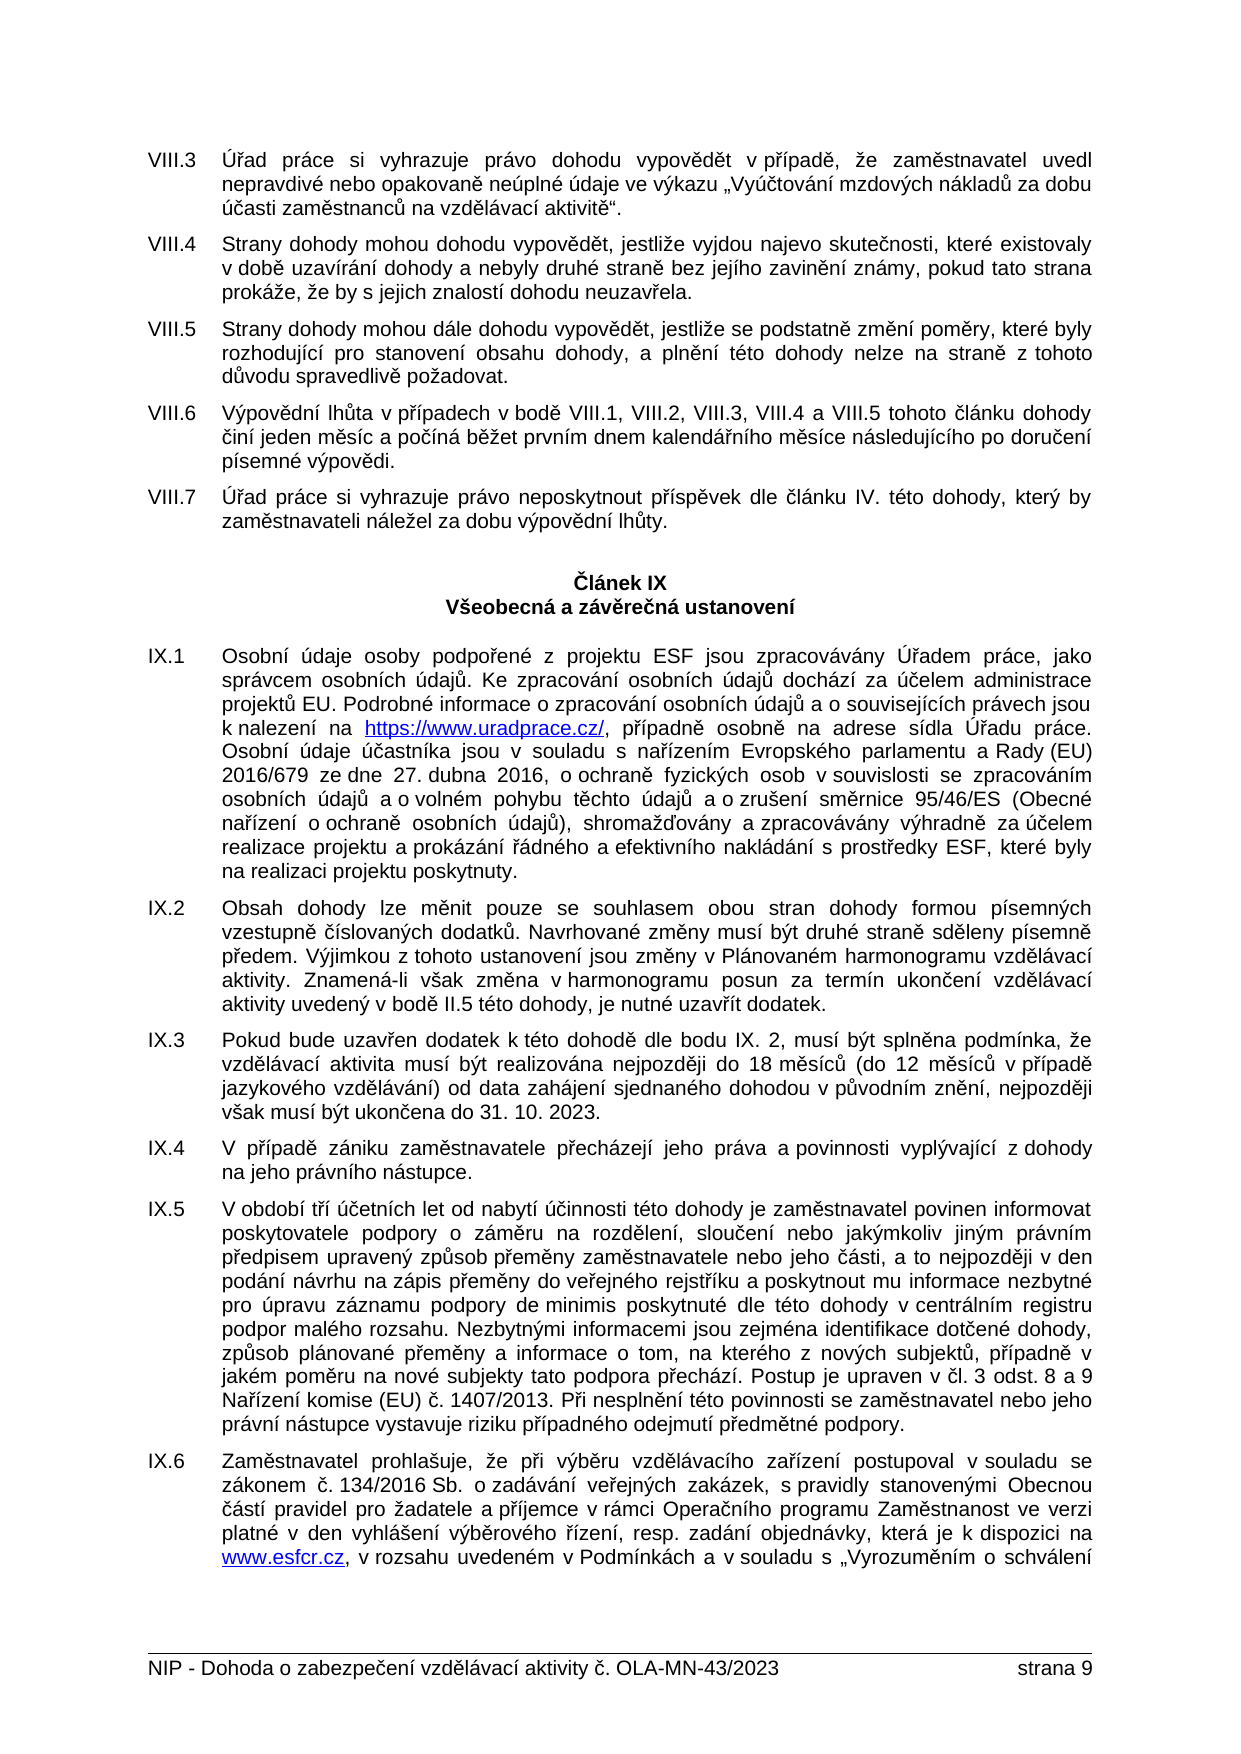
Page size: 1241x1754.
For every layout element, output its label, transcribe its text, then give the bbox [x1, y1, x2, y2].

list Strany dohody mohou dále dohodu vypovědět, jestliže se podstatně změní poměry, které byly rozhodující pro stanovení obsahu dohody, a plnění této dohody nelze na straně z tohoto důvodu spravedlivě požadovat. [148, 316, 1092, 388]
list Strany dohody mohou dohodu vypovědět, jestliže vyjdou najevo skutečnosti, které existovaly v době uzavírání dohody a nebyly druhé straně bez jejího zavinění známy, pokud tato strana prokáže, že by s jejich znalostí dohodu neuzavřela. [148, 232, 1092, 304]
list V případě zániku zaměstnavatele přecházejí jeho práva a povinnosti vyplývající z dohody na jeho právního nástupce. [148, 1136, 1092, 1184]
list Pokud bude uzavřen dodatek k této dohodě dle bodu IX. 2, musí být splněna podmínka, že vzdělávací aktivita musí být realizována nejpozději do 18 měsíců (do 12 měsíců v případě jazykového vzdělávání) od data zahájení sjednaného dohodou v původním znění, nejpozději však musí být ukončena do 31. 10. 2023. [148, 1028, 1092, 1124]
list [148, 1449, 1092, 1568]
text Článek IX [148, 571, 1092, 594]
text Všeobecná a závěrečná ustanovení [148, 594, 1092, 618]
list Úřad práce si vyhrazuje právo neposkytnout příspěvek dle článku IV. této dohody, který by zaměstnavateli náležel za dobu výpovědní lhůty. [148, 485, 1092, 533]
list Úřad práce si vyhrazuje právo dohodu vypovědět v případě, že zaměstnavatel uvedl nepravdivé nebo opakovaně neúplné údaje ve výkazu „Vyúčtování mzdových nákladů za dobu účasti zaměstnanců na vzdělávací aktivitě“. [148, 148, 1092, 219]
list Obsah dohody lze měnit pouze se souhlasem obou stran dohody formou písemných vzestupně číslovaných dodatků. Navrhované změny musí být druhé straně sděleny písemně předem. Výjimkou z tohoto ustanovení jsou změny v Plánovaném harmonogramu vzdělávací aktivity. Znamená-li však změna v harmonogramu posun za termín ukončení vzdělávací aktivity uvedený v bodě II.5 této dohody, je nutné uzavřít dodatek. [148, 896, 1092, 1015]
list Osobní údaje osoby podpořené z projektu ESF jsou zpracovávány Úřadem práce, jako správcem osobních údajů. Ke zpracování osobních údajů dochází za účelem administrace projektů EU. Podrobné informace o zpracování osobních údajů a o souvisejících právech jsou k nalezení na https://www.uradprace.cz/, případně osobně na adrese sídla Úřadu práce. Osobní údaje účastníka jsou v souladu s nařízením Evropského parlamentu a Rady (EU) 2016/679 ze dne 27. dubna 2016, o ochraně fyzických osob v souvislosti se zpracováním osobních údajů a o volném pohybu těchto údajů a o zrušení směrnice 95/46/ES (Obecné nařízení o ochraně osobních údajů), shromažďovány a zpracovávány výhradně za účelem realizace projektu a prokázání řádného a efektivního nakládání s prostředky ESF, které byly na realizaci projektu poskytnuty. [148, 643, 1092, 883]
list V období tří účetních let od nabytí účinnosti této dohody je zaměstnavatel povinen informovat poskytovatele podpory o záměru na rozdělení, sloučení nebo jakýmkoliv jiným právním předpisem upravený způsob přeměny zaměstnavatele nebo jeho části, a to nejpozději v den podání návrhu na zápis přeměny do veřejného rejstříku a poskytnout mu informace nezbytné pro úpravu záznamu podpory de minimis poskytnuté dle této dohody v centrálním registru podpor malého rozsahu. Nezbytnými informacemi jsou zejména identifikace dotčené dohody, způsob plánované přeměny a informace o tom, na kterého z nových subjektů, případně v jakém poměru na nové subjekty tato podpora přechází. Postup je upraven v čl. 3 odst. 8 a 9 Nařízení komise (EU) č. 1407/2013. Při nesplnění této povinnosti se zaměstnavatel nebo jeho právní nástupce vystavuje riziku případného odejmutí předmětné podpory. [148, 1197, 1092, 1436]
list Výpovědní lhůta v případech v bodě VIII.1, VIII.2, VIII.3, VIII.4 a VIII.5 tohoto článku dohody činí jeden měsíc a počíná běžet prvním dnem kalendářního měsíce následujícího po doručení písemné výpovědi. [148, 401, 1092, 473]
